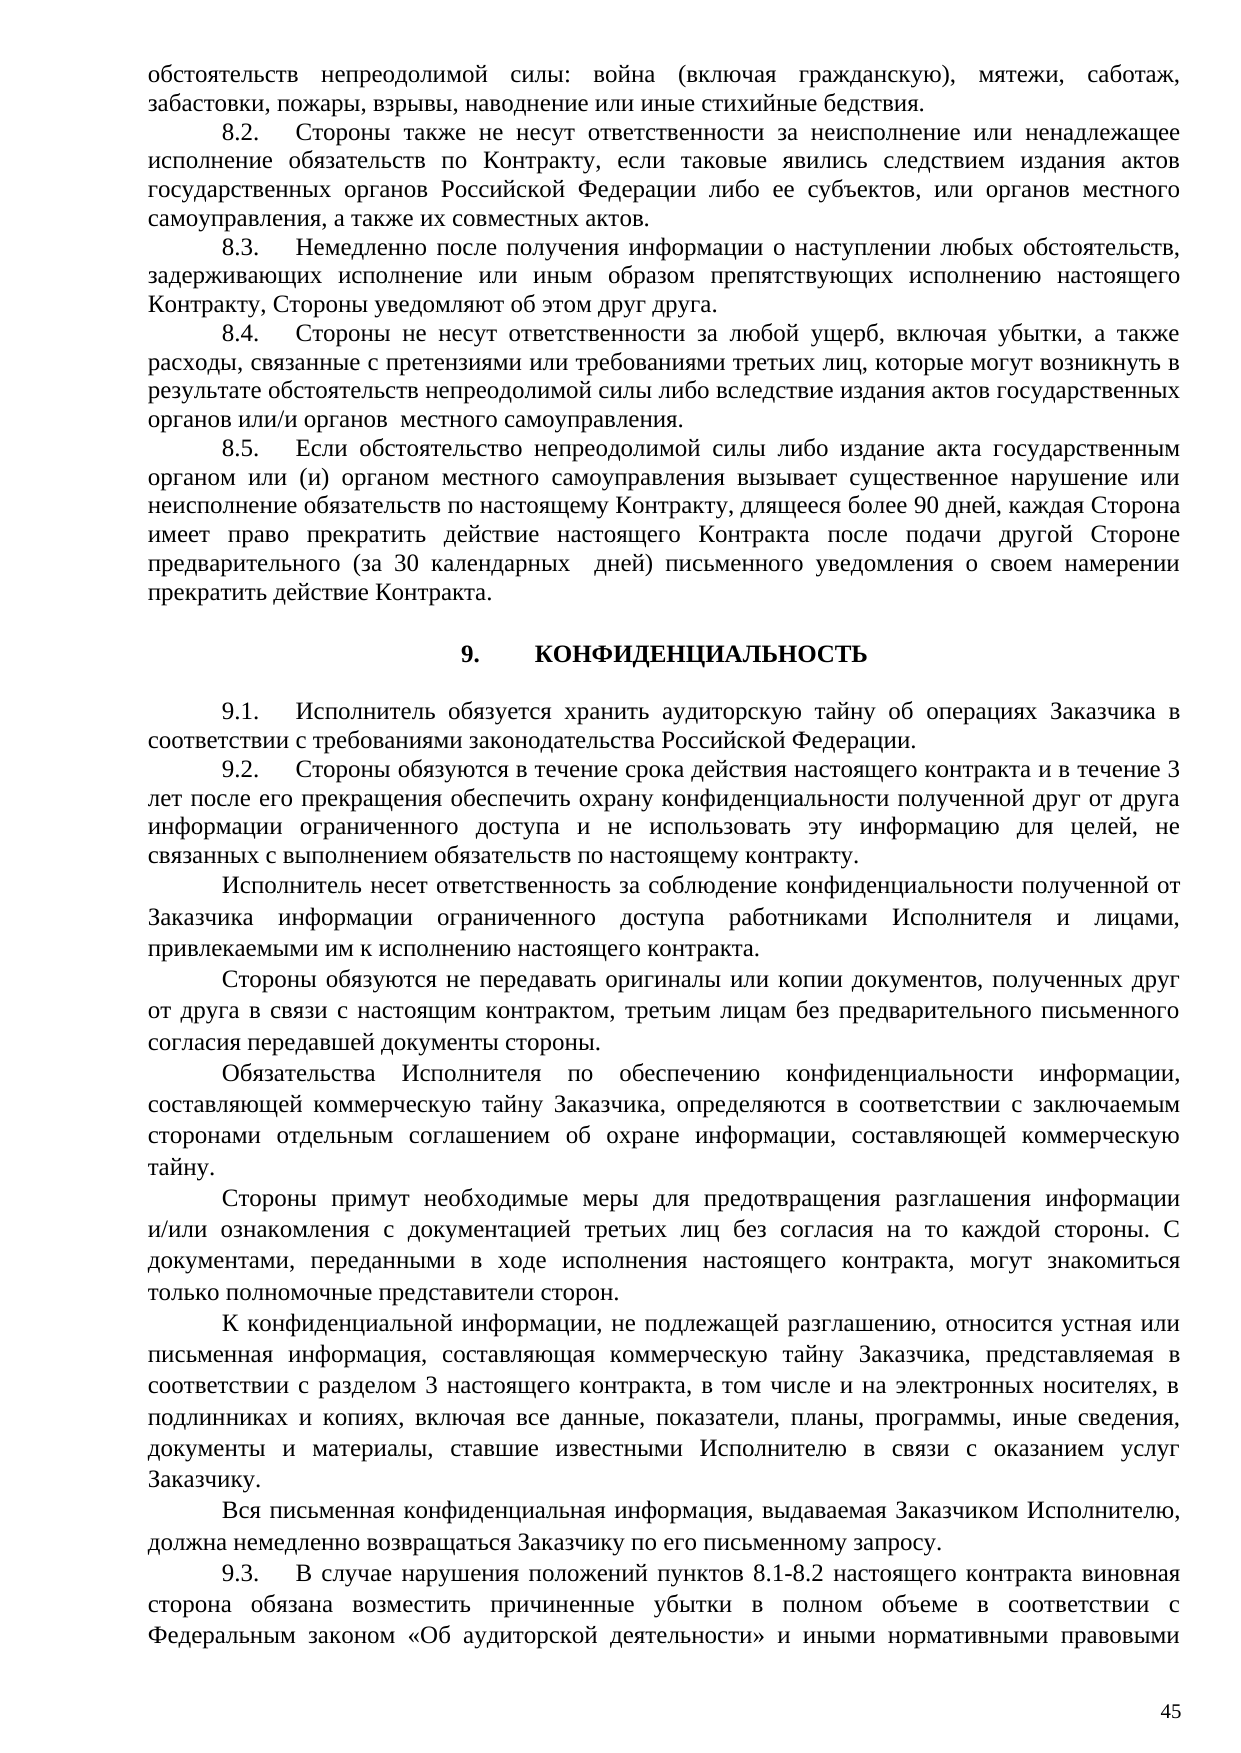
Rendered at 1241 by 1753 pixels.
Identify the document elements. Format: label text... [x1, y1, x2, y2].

text 9.2. Стороны обязуются в течение срока действия настоящего контракта и в течение 3 лет после его прекращения обеспечить охрану конфиденциальности полученной друг от друга информации ограниченного доступа и не использовать эту информацию для целей, не связанных с выполнением обязательств по настоящему контракту. [148, 754, 1181, 869]
text Стороны примут необходимые меры для предотвращения разглашения информации и/или ознакомления с документацией третьих лиц без согласия на то каждой стороны. С документами, переданными в ходе исполнения настоящего контракта, могут знакомиться только полномочные представители сторон. [148, 1181, 1181, 1306]
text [148, 1556, 1181, 1650]
text 8.4. Стороны не несут ответственности за любой ущерб, включая убытки, а также расходы, связанные с претензиями или требованиями третьих лиц, которые могут возникнуть в результате обстоятельств непреодолимой силы либо вследствие издания актов государственных органов или/и органов местного самоуправления. [148, 318, 1181, 433]
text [148, 59, 1181, 117]
text 8.3. Немедленно после получения информации о наступлении любых обстоятельств, задерживающих исполнение или иным образом препятствующих исполнению настоящего Контракту, Стороны уведомляют об этом друг друга. [148, 232, 1181, 318]
text Исполнитель несет ответственность за соблюдение конфиденциальности полученной от Заказчика информации ограниченного доступа работниками Исполнителя и лицами, привлекаемыми им к исполнению настоящего контракта. [148, 869, 1181, 963]
text 8.5. Если обстоятельство непреодолимой силы либо издание акта государственным органом или (и) органом местного самоуправления вызывает существенное нарушение или неисполнение обязательств по настоящему Контракту, длящееся более 90 дней, каждая Сторона имеет право прекратить действие настоящего Контракта после подачи другой Стороне предварительного (за 30 календарных дней) письменного уведомления о своем намерении прекратить действие Контракта. [148, 433, 1181, 605]
text Вся письменная конфиденциальная информация, выдаваемая Заказчиком Исполнителю, должна немедленно возвращаться Заказчику по его письменному запросу. [148, 1494, 1181, 1556]
text 9.1. Исполнитель обязуется хранить аудиторскую тайну об операциях Заказчика в соответствии с требованиями законодательства Российской Федерации. [148, 696, 1181, 754]
text Стороны обязуются не передавать оригиналы или копии документов, полученных друг от друга в связи с настоящим контрактом, третьим лицам без предварительного письменного согласия передавшей документы стороны. [148, 963, 1181, 1056]
text К конфиденциальной информации, не подлежащей разглашению, относится устная или письменная информация, составляющая коммерческую тайну Заказчика, представляемая в соответствии с разделом 3 настоящего контракта, в том числе и на электронных носителях, в подлинниках и копиях, включая все данные, показатели, планы, программы, иные сведения, документы и материалы, ставшие известными Исполнителю в связи с оказанием услуг Заказчику. [148, 1306, 1181, 1494]
text Обязательства Исполнителя по обеспечению конфиденциальности информации, составляющей коммерческую тайну Заказчика, определяются в соответствии с заключаемым сторонами отдельным соглашением об охране информации, составляющей коммерческую тайну. [148, 1056, 1181, 1181]
text 8.2. Стороны также не несут ответственности за неисполнение или ненадлежащее исполнение обязательств по Контракту, если таковые явились следствием издания актов государственных органов Российской Федерации либо ее субъектов, или органов местного самоуправления, а также их совместных актов. [148, 117, 1181, 232]
text 9. КОНФИДЕНЦИАЛЬНОСТЬ [148, 639, 1181, 668]
